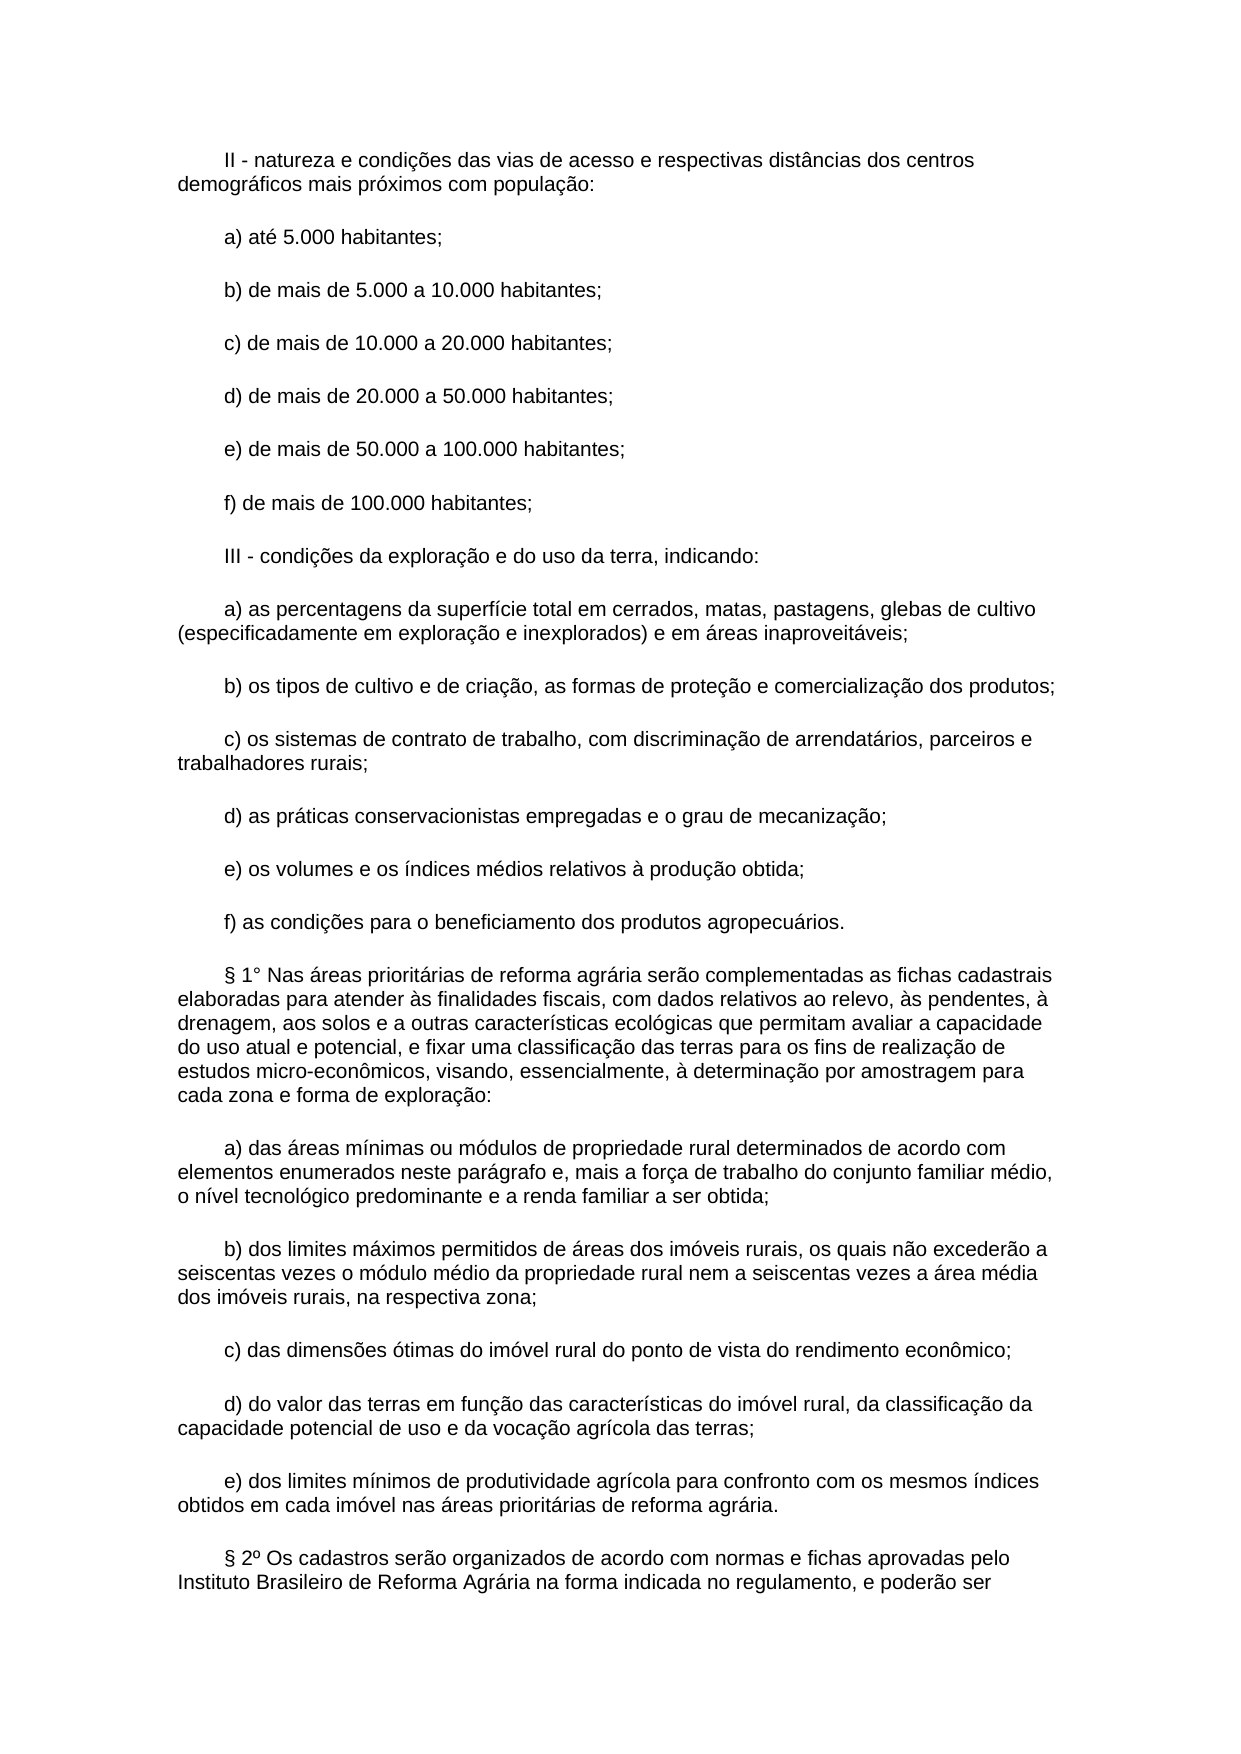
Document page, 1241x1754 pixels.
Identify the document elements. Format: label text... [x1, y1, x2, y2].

text e) de mais de 50.000 a 100.000 habitantes; [177, 437, 1063, 461]
text e) dos limites mínimos de produtividade agrícola para confronto com os mesmos índices obtidos em cada imóvel nas áreas prioritárias de reforma agrária. [177, 1468, 1063, 1516]
text II - natureza e condições das vias de acesso e respectivas distâncias dos centros demográficos mais próximos com população: [177, 148, 1063, 196]
text c) os sistemas de contrato de trabalho, com discriminação de arrendatários, parceiros e trabalhadores rurais; [177, 727, 1063, 775]
text f) de mais de 100.000 habitantes; [177, 490, 1063, 514]
text b) dos limites máximos permitidos de áreas dos imóveis rurais, os quais não excederão a seiscentas vezes o módulo médio da propriedade rural nem a seiscentas vezes a área média dos imóveis rurais, na respectiva zona; [177, 1237, 1063, 1309]
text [177, 1546, 1063, 1593]
text b) os tipos de cultivo e de criação, as formas de proteção e comercialização dos produtos; [177, 674, 1063, 698]
text III - condições da exploração e do uso da terra, indicando: [177, 543, 1063, 567]
text d) de mais de 20.000 a 50.000 habitantes; [177, 384, 1063, 408]
text a) das áreas mínimas ou módulos de propriedade rural determinados de acordo com elementos enumerados neste parágrafo e, mais a força de trabalho do conjunto familiar médio, o nível tecnológico predominante e a renda familiar a ser obtida; [177, 1136, 1063, 1208]
text e) os volumes e os índices médios relativos à produção obtida; [177, 857, 1063, 881]
text f) as condições para o beneficiamento dos produtos agropecuários. [177, 910, 1063, 934]
text a) até 5.000 habitantes; [177, 225, 1063, 249]
text a) as percentagens da superfície total em cerrados, matas, pastagens, glebas de cultivo (especificadamente em exploração e inexplorados) e em áreas inaproveitáveis; [177, 597, 1063, 644]
text d) as práticas conservacionistas empregadas e o grau de mecanização; [177, 804, 1063, 828]
text § 1° Nas áreas prioritárias de reforma agrária serão complementadas as fichas cadastrais elaboradas para atender às finalidades fiscais, com dados relativos ao relevo, às pendentes, à drenagem, aos solos e a outras características ecológicas que permitam avaliar a capacidade do uso atual e potencial, e fixar uma classificação das terras para os fins de realização de estudos micro-econômicos, visando, essencialmente, à determinação por amostragem para cada zona e forma de exploração: [177, 963, 1063, 1107]
text d) do valor das terras em função das características do imóvel rural, da classificação da capacidade potencial de uso e da vocação agrícola das terras; [177, 1391, 1063, 1439]
text c) das dimensões ótimas do imóvel rural do ponto de vista do rendimento econômico; [177, 1338, 1063, 1362]
text c) de mais de 10.000 a 20.000 habitantes; [177, 331, 1063, 355]
text b) de mais de 5.000 a 10.000 habitantes; [177, 278, 1063, 302]
